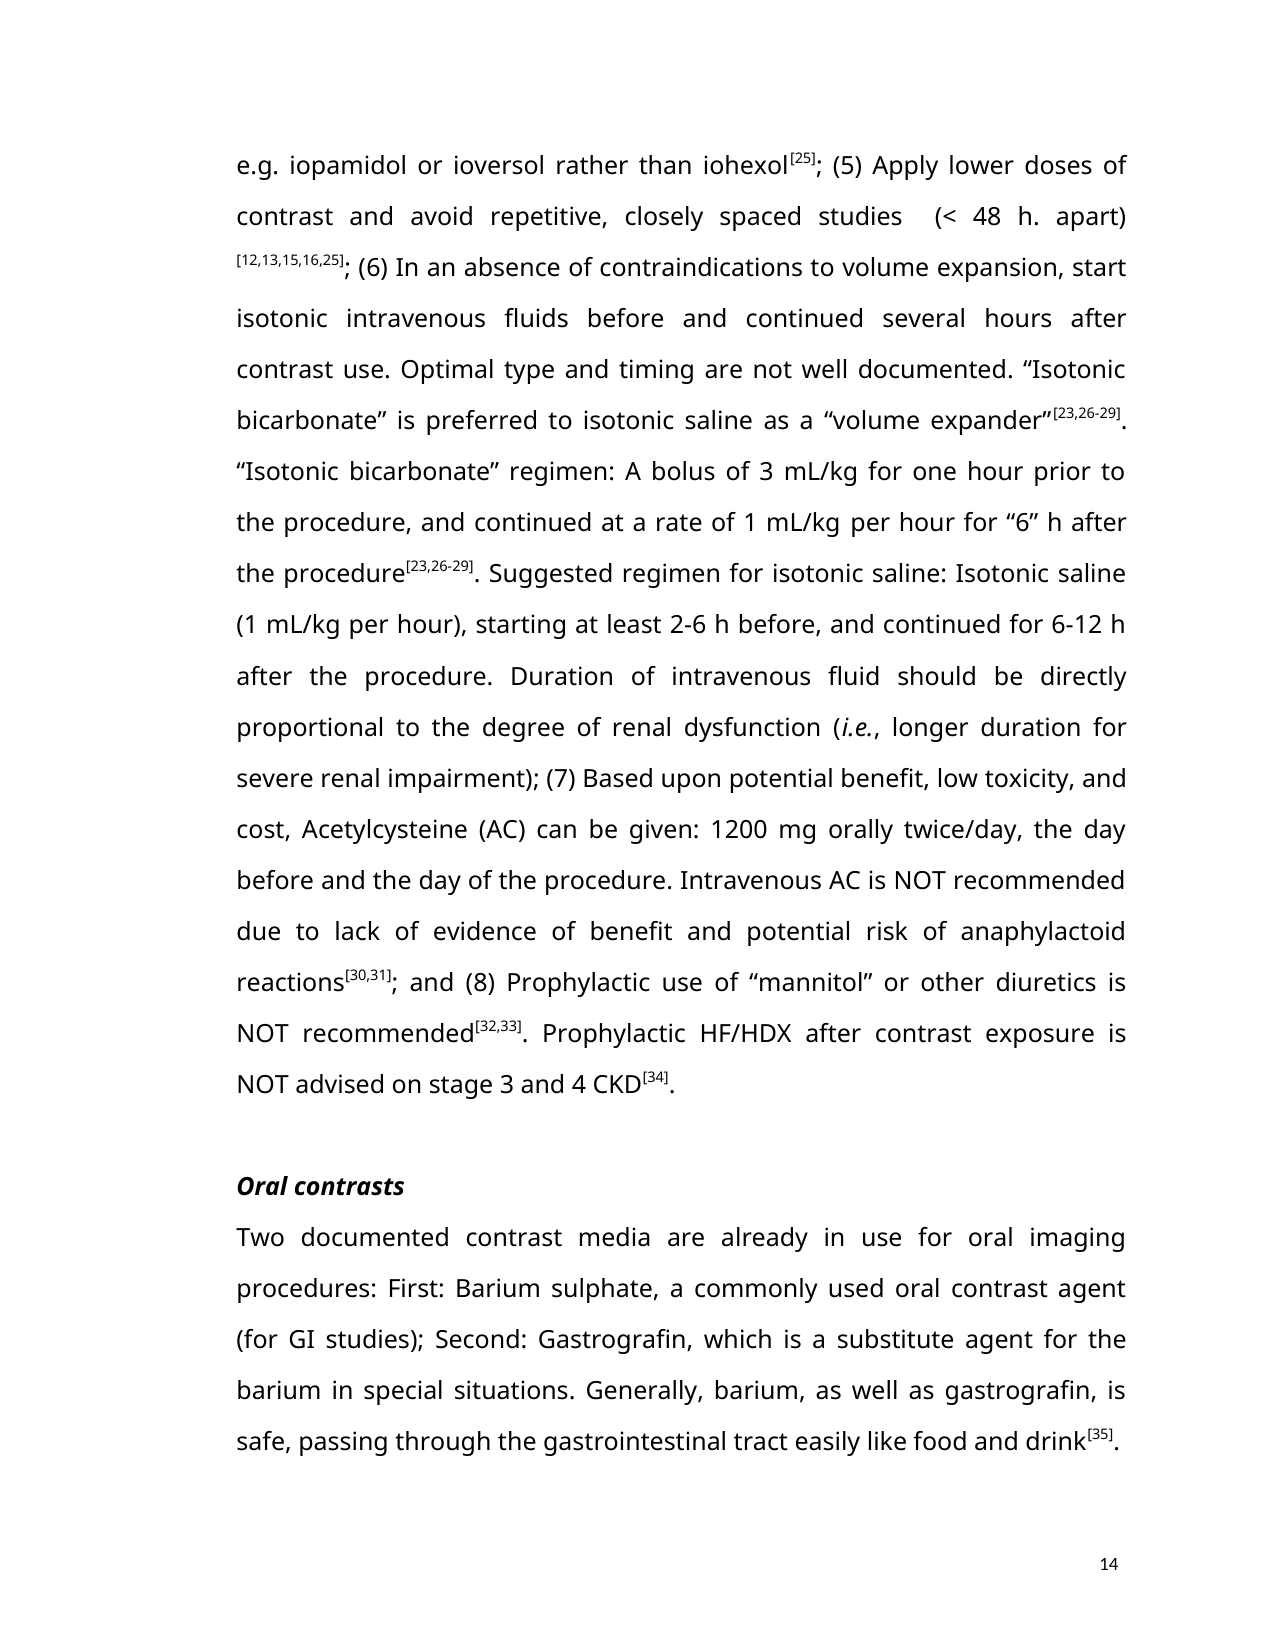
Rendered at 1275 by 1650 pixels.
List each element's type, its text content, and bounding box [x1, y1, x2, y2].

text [236, 148, 1127, 1101]
list Oral contrasts [236, 1168, 1127, 1203]
list Two documented contrast media are already in use for oral imaging procedures: First: Barium sulphate, a commonly used oral contrast agent (for GI studies); Second: Gastrografin, which is a substitute agent for the barium in special situations. Generally, barium, as well as gastrografin, is safe, passing through the gastrointestinal tract easily like food and drink[35]. [236, 1219, 1127, 1458]
